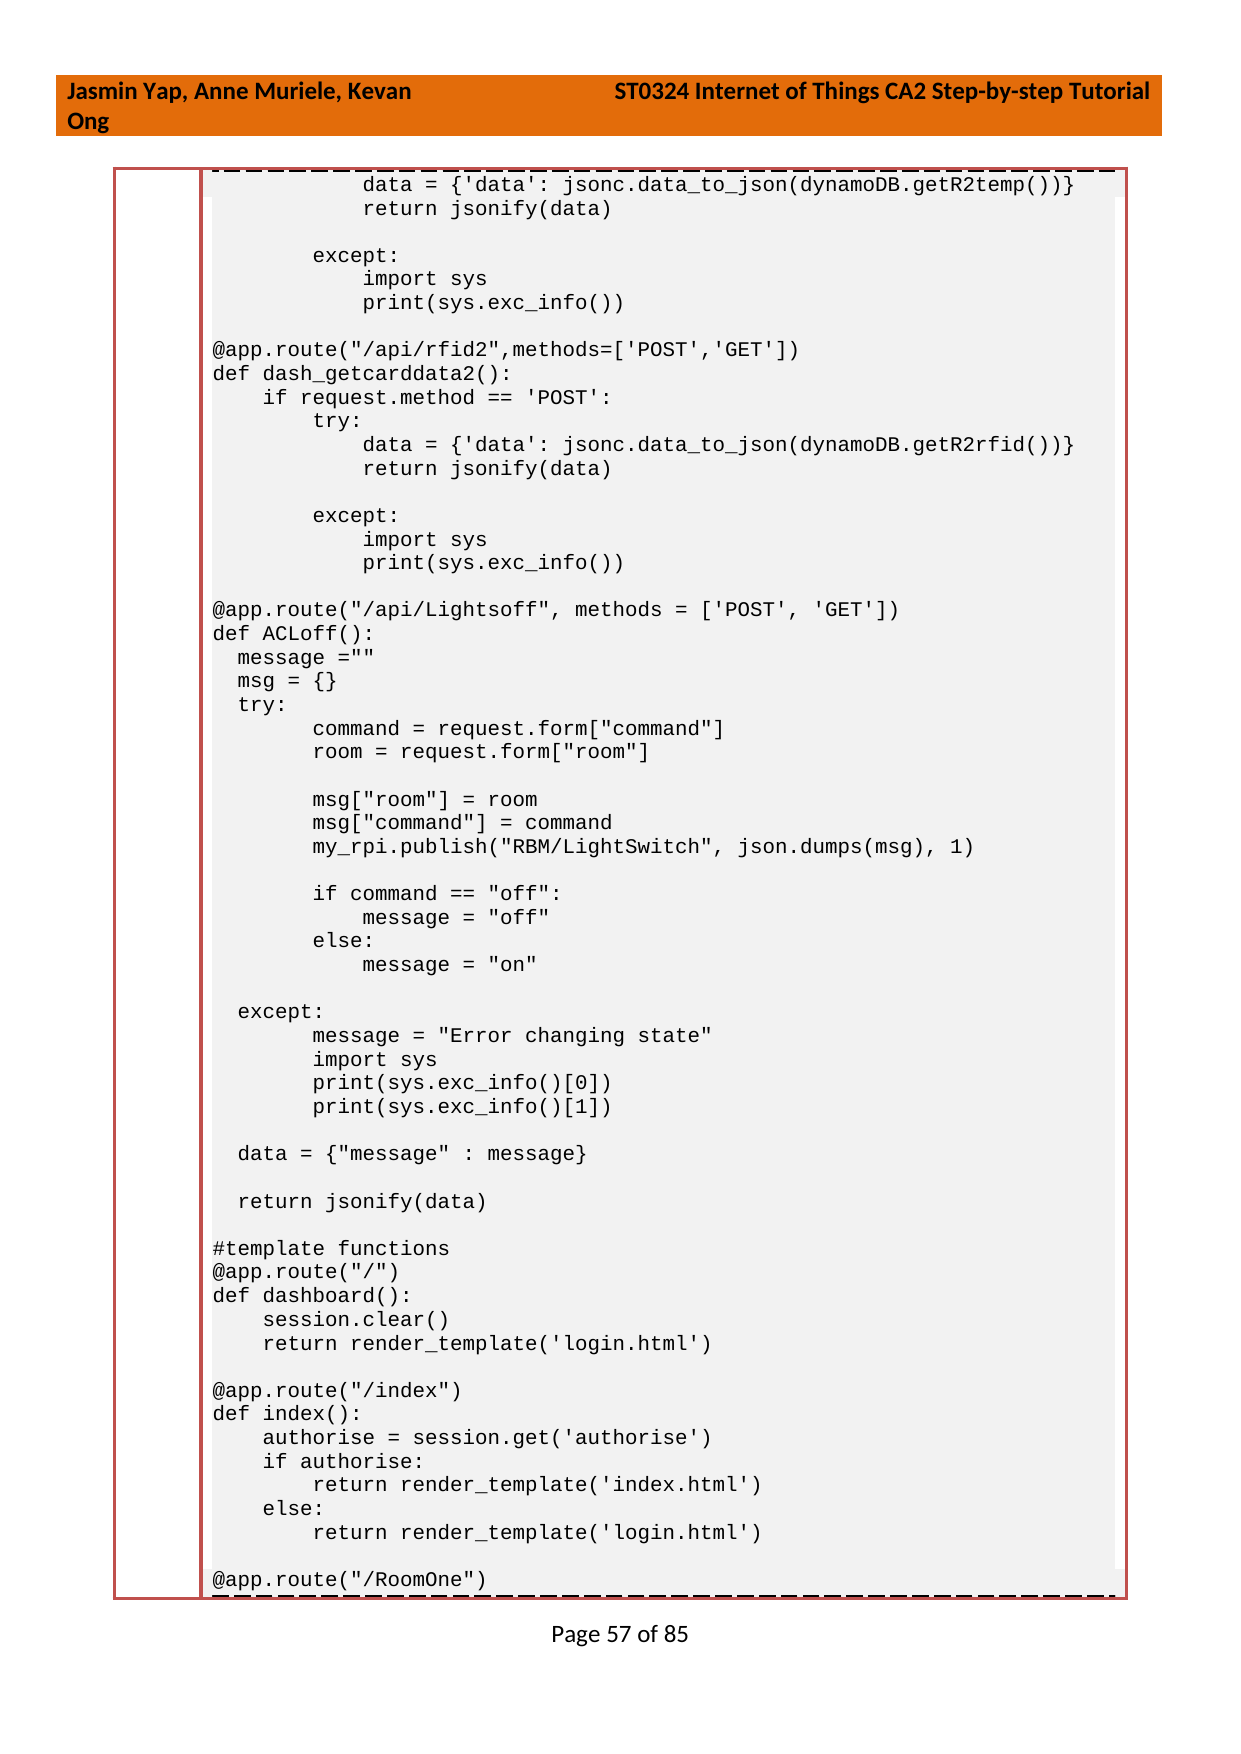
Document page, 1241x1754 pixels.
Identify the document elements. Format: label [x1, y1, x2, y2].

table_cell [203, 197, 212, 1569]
table_cell [116, 170, 199, 1597]
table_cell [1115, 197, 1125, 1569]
